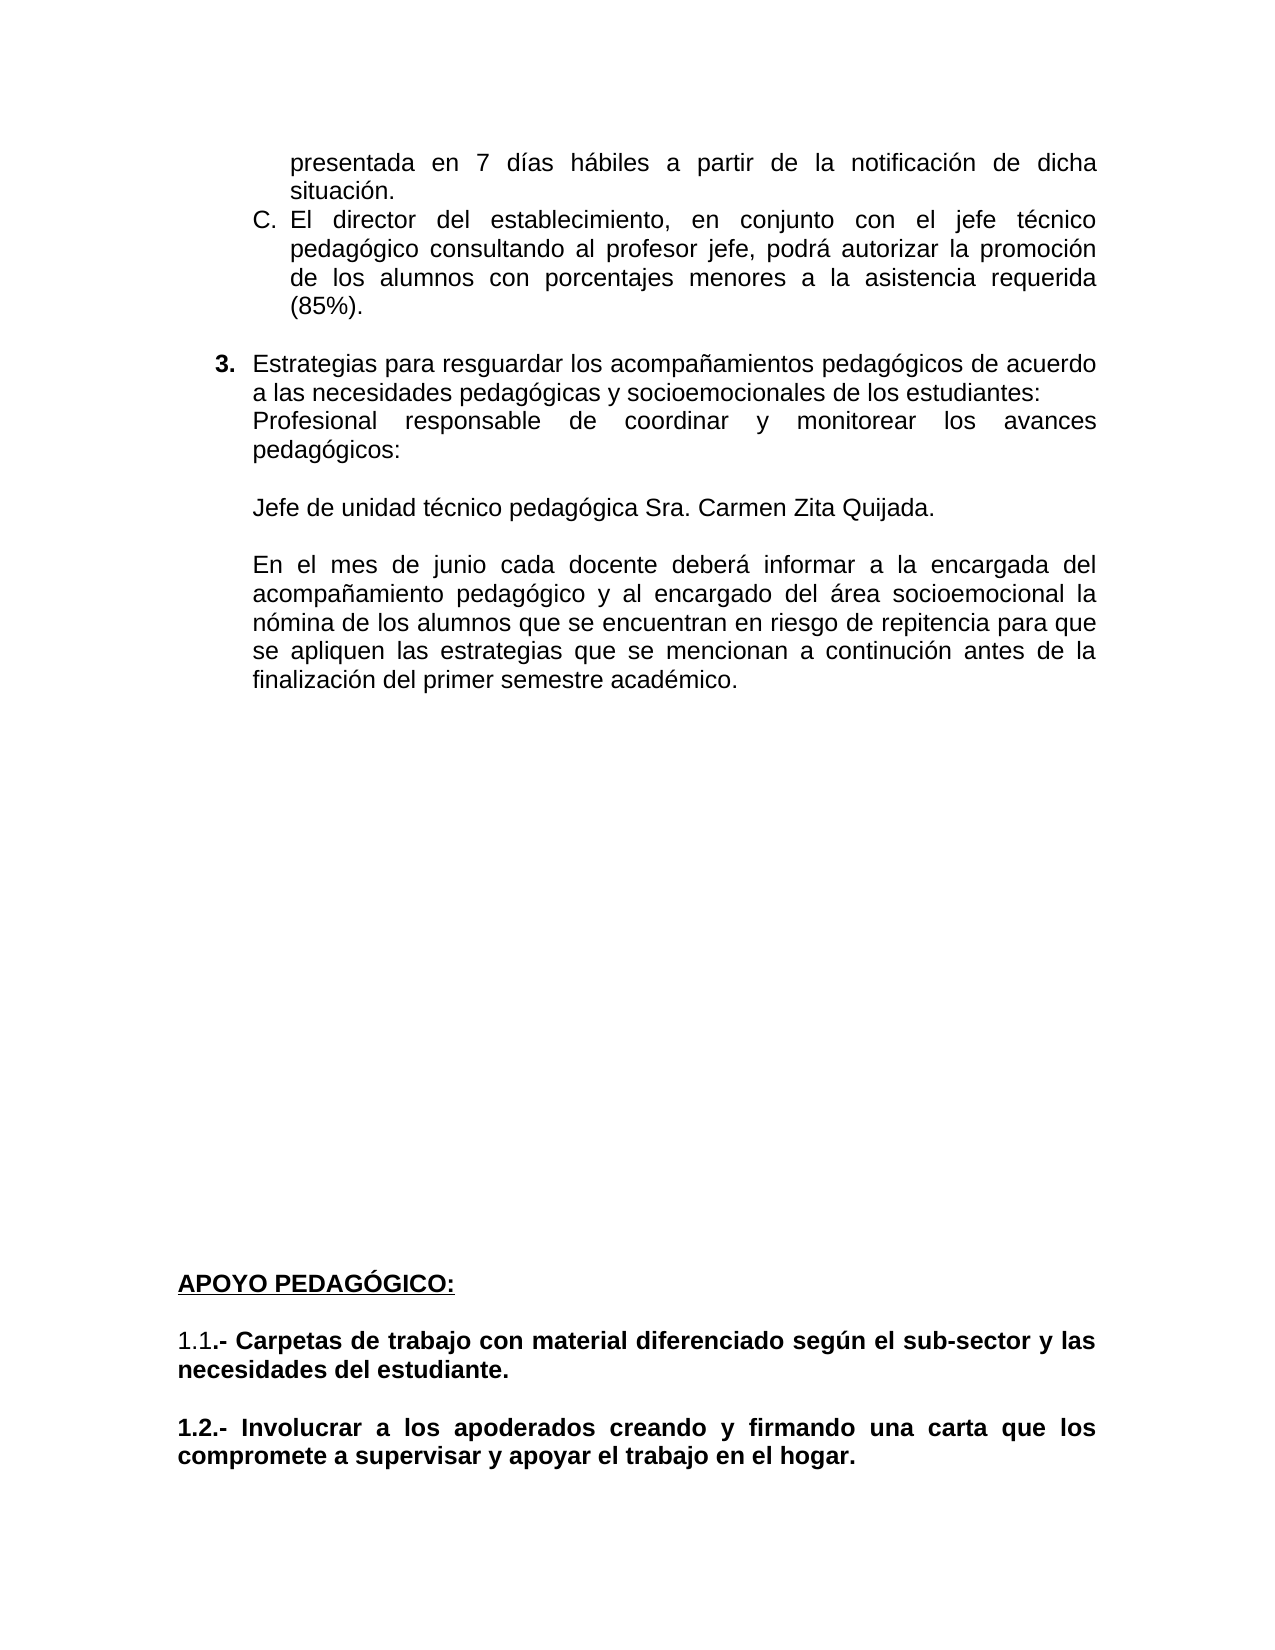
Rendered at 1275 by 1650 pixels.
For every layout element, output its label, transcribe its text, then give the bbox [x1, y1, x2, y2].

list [252, 148, 1098, 205]
text APOYO PEDAGÓGICO: [177, 1269, 1098, 1298]
list Profesional responsable de coordinar y monitorear los avances pedagógicos: [252, 406, 1098, 464]
text 1.1.- Carpetas de trabajo con material diferenciado según el sub-sector y las necesidades del estudiante. [177, 1326, 1098, 1384]
list El director del establecimiento, en conjunto con el jefe técnico pedagógico consultando al profesor jefe, podrá autorizar la promoción de los alumnos con porcentajes menores a la asistencia requerida (85%). [252, 205, 1098, 320]
list Estrategias para resguardar los acompañamientos pedagógicos de acuerdo a las necesidades pedagógicas y socioemocionales de los estudiantes: [215, 349, 1098, 406]
list En el mes de junio cada docente deberá informar a la encargada del acompañamiento pedagógico y al encargado del área socioemocional la nómina de los alumnos que se encuentran en riesgo de repitencia para que se apliquen las estrategias que se mencionan a continución antes de la finalización del primer semestre académico. [252, 550, 1098, 694]
text 1.2.- Involucrar a los apoderados creando y firmando una carta que los compromete a supervisar y apoyar el trabajo en el hogar. [177, 1413, 1098, 1470]
list Jefe de unidad técnico pedagógica Sra. Carmen Zita Quijada. [252, 493, 1098, 521]
